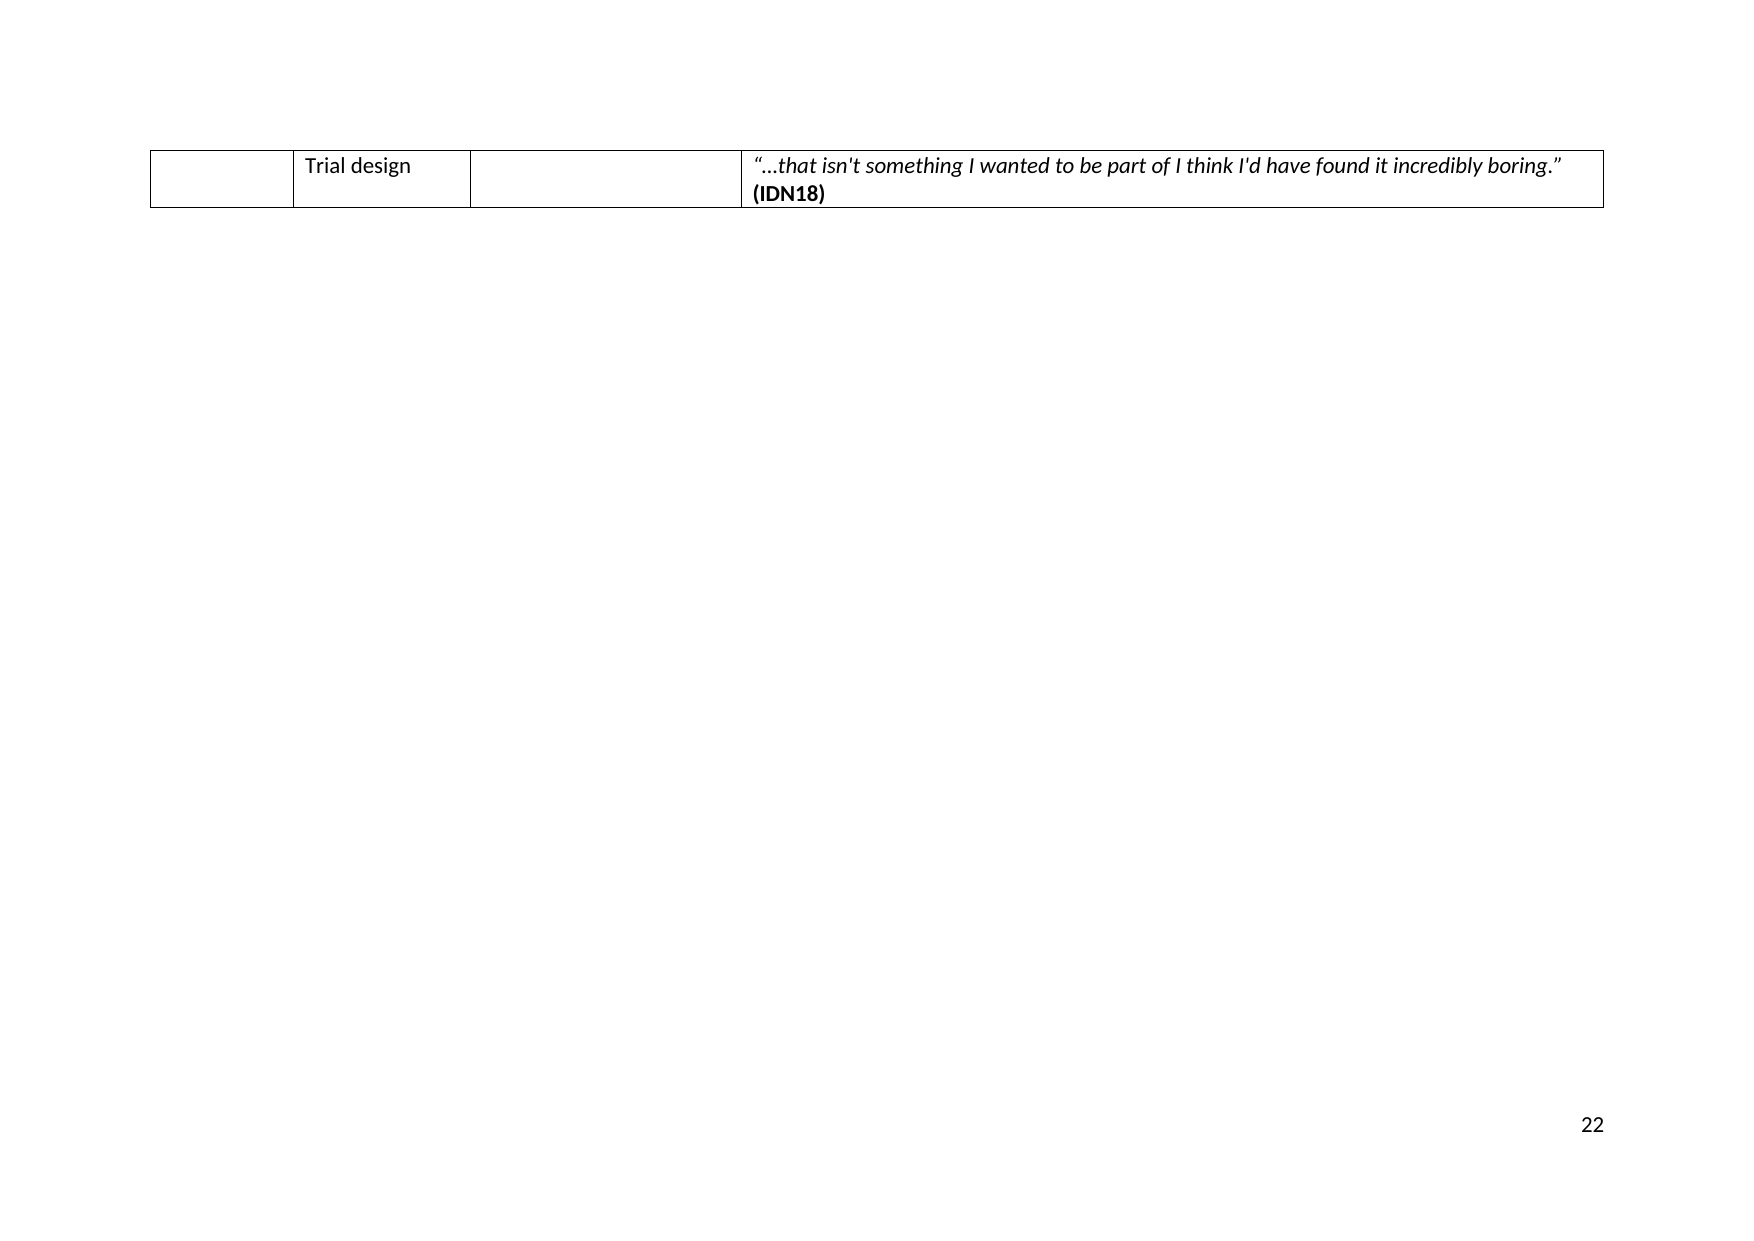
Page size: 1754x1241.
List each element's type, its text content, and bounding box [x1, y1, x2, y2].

table_cell [151, 151, 293, 207]
table_cell [471, 151, 741, 207]
table_cell Trial design [294, 151, 470, 207]
table_cell “…that isn't something I wanted to be part of I think I'd have found it incredibly boring.” (IDN18) [742, 151, 1603, 207]
